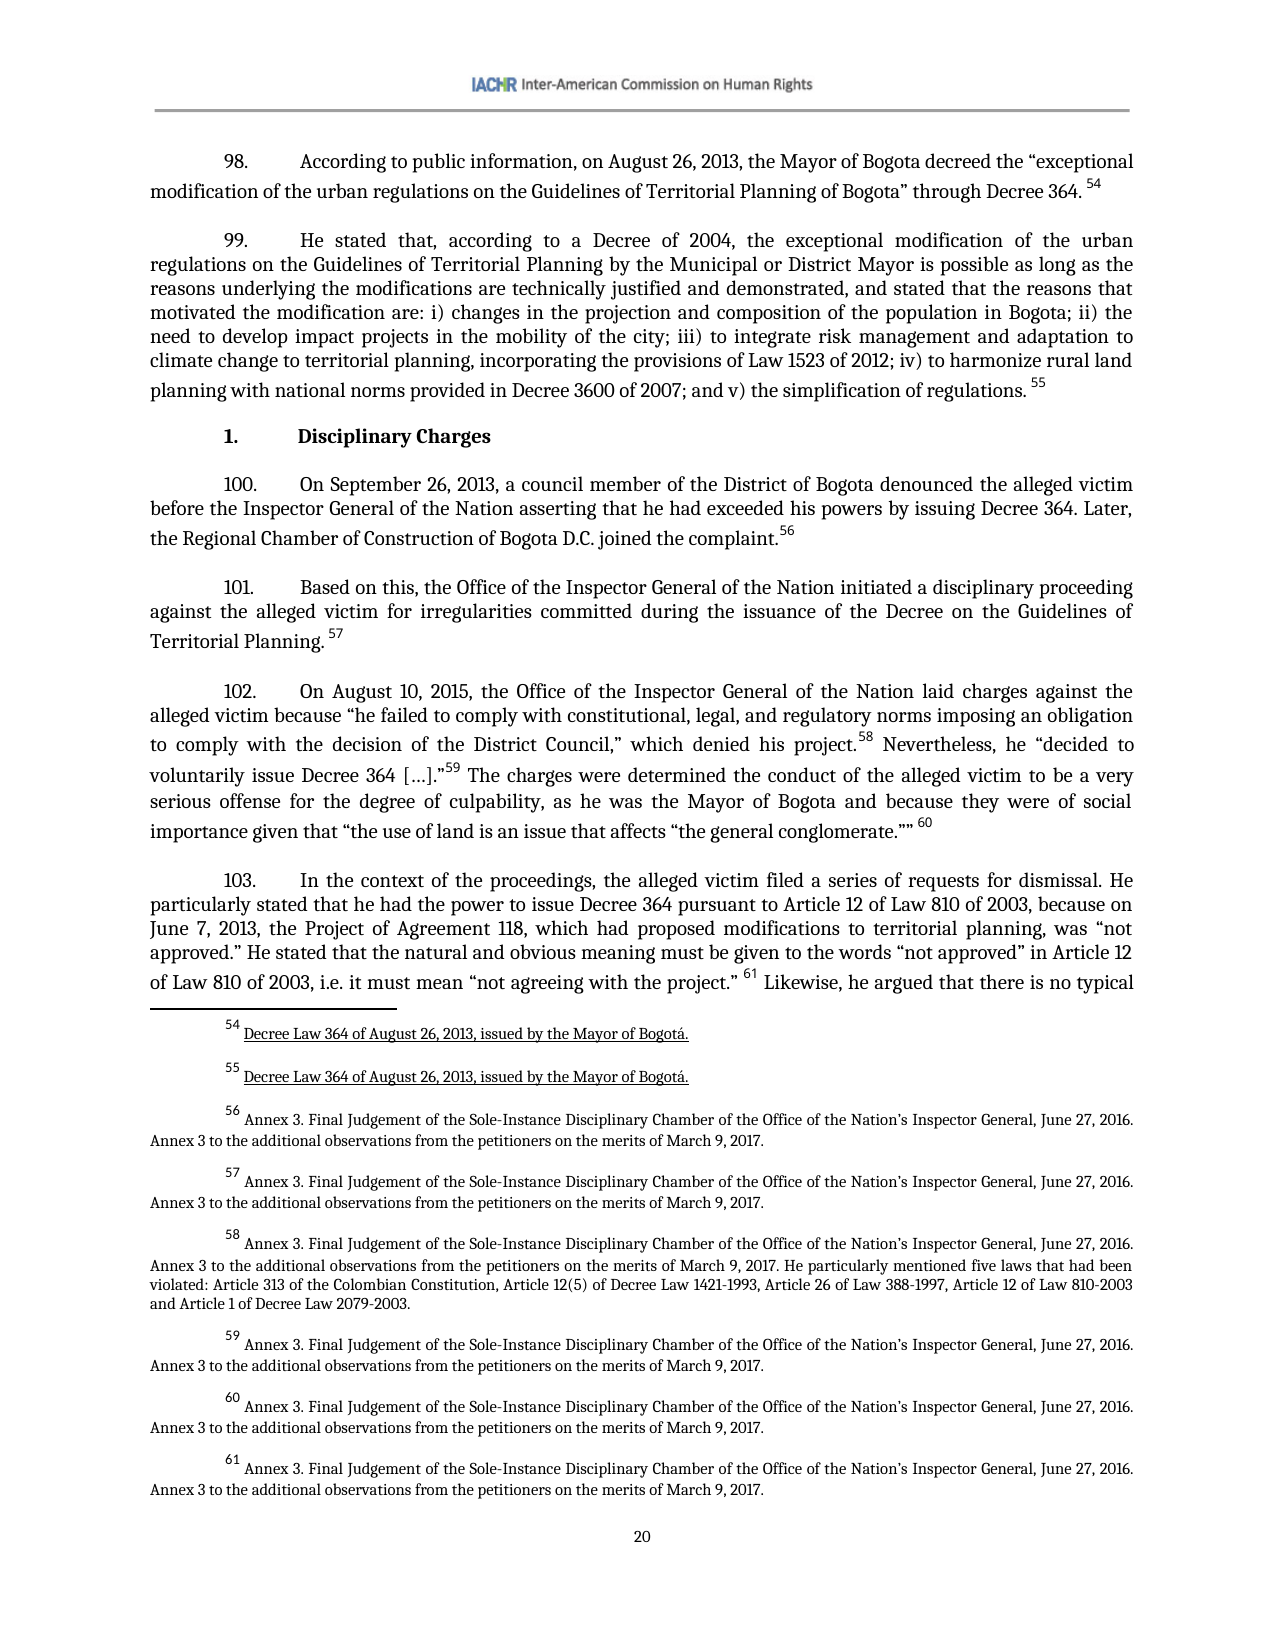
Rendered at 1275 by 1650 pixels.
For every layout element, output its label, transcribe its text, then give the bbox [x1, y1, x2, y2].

list According to public information, on August 26, 2013, the Mayor of Bogota decreed the “exceptional modification of the urban regulations on the Guidelines of Territorial Planning of Bogota” through Decree 364. [150, 150, 1134, 205]
picture [461, 75, 824, 94]
list On September 26, 2013, a council member of the District of Bogota denounced the alleged victim before the Inspector General of the Nation asserting that he had exceeded his powers by issuing Decree 364. Later, the Regional Chamber of Construction of Bogota D.C. joined the complaint. [150, 473, 1134, 552]
list He stated that, according to a Decree of 2004, the exceptional modification of the urban regulations on the Guidelines of Territorial Planning by the Municipal or District Mayor is possible as long as the reasons underlying the modifications are technically justified and demonstrated, and stated that the reasons that motivated the modification are: i) changes in the projection and composition of the population in Bogota; ii) the need to develop impact projects in the mobility of the city; iii) to integrate risk management and adaptation to climate change to territorial planning, incorporating the provisions of Law 1523 of 2012; iv) to harmonize rural land planning with national norms provided in Decree 3600 of 2007; and v) the simplification of regulations. [150, 229, 1134, 404]
list In the context of the proceedings, the alleged victim filed a series of requests for dismissal. He particularly stated that he had the power to issue Decree 364 pursuant to Article 12 of Law 810 of 2003, because on June 7, 2013, the Project of Agreement 118, which had proposed modifications to territorial planning, was “not approved.” He stated that the natural and obvious meaning must be given to the words “not approved” in Article 12 of Law 810 of 2003, i.e. it must mean “not agreeing with the project.” Likewise, he argued that there is no typical conduct, and that even though such classification is open in the disciplinary field, the existence of a disciplinary offense must be unequivocally stated, which had not occurred in this case, where there are other legal and reasonable interpretations of the norms invoked. [150, 869, 1134, 996]
list Based on this, the Office of the Inspector General of the Nation initiated a disciplinary proceeding against the alleged victim for irregularities committed during the issuance of the Decree on the Guidelines of Territorial Planning. [150, 576, 1134, 655]
subtitle Disciplinary Charges [224, 425, 1134, 449]
list On August 10, 2015, the Office of the Inspector General of the Nation laid charges against the alleged victim because “he failed to comply with constitutional, legal, and regulatory norms imposing an obligation to comply with the decision of the District Council,” which denied his project. Nevertheless, he “decided to voluntarily issue Decree 364 […].” The charges were determined the conduct of the alleged victim to be a very serious offense for the degree of culpability, as he was the Mayor of Bogota and because they were of social importance given that “the use of land is an issue that affects “the general conglomerate.”” [150, 679, 1134, 845]
